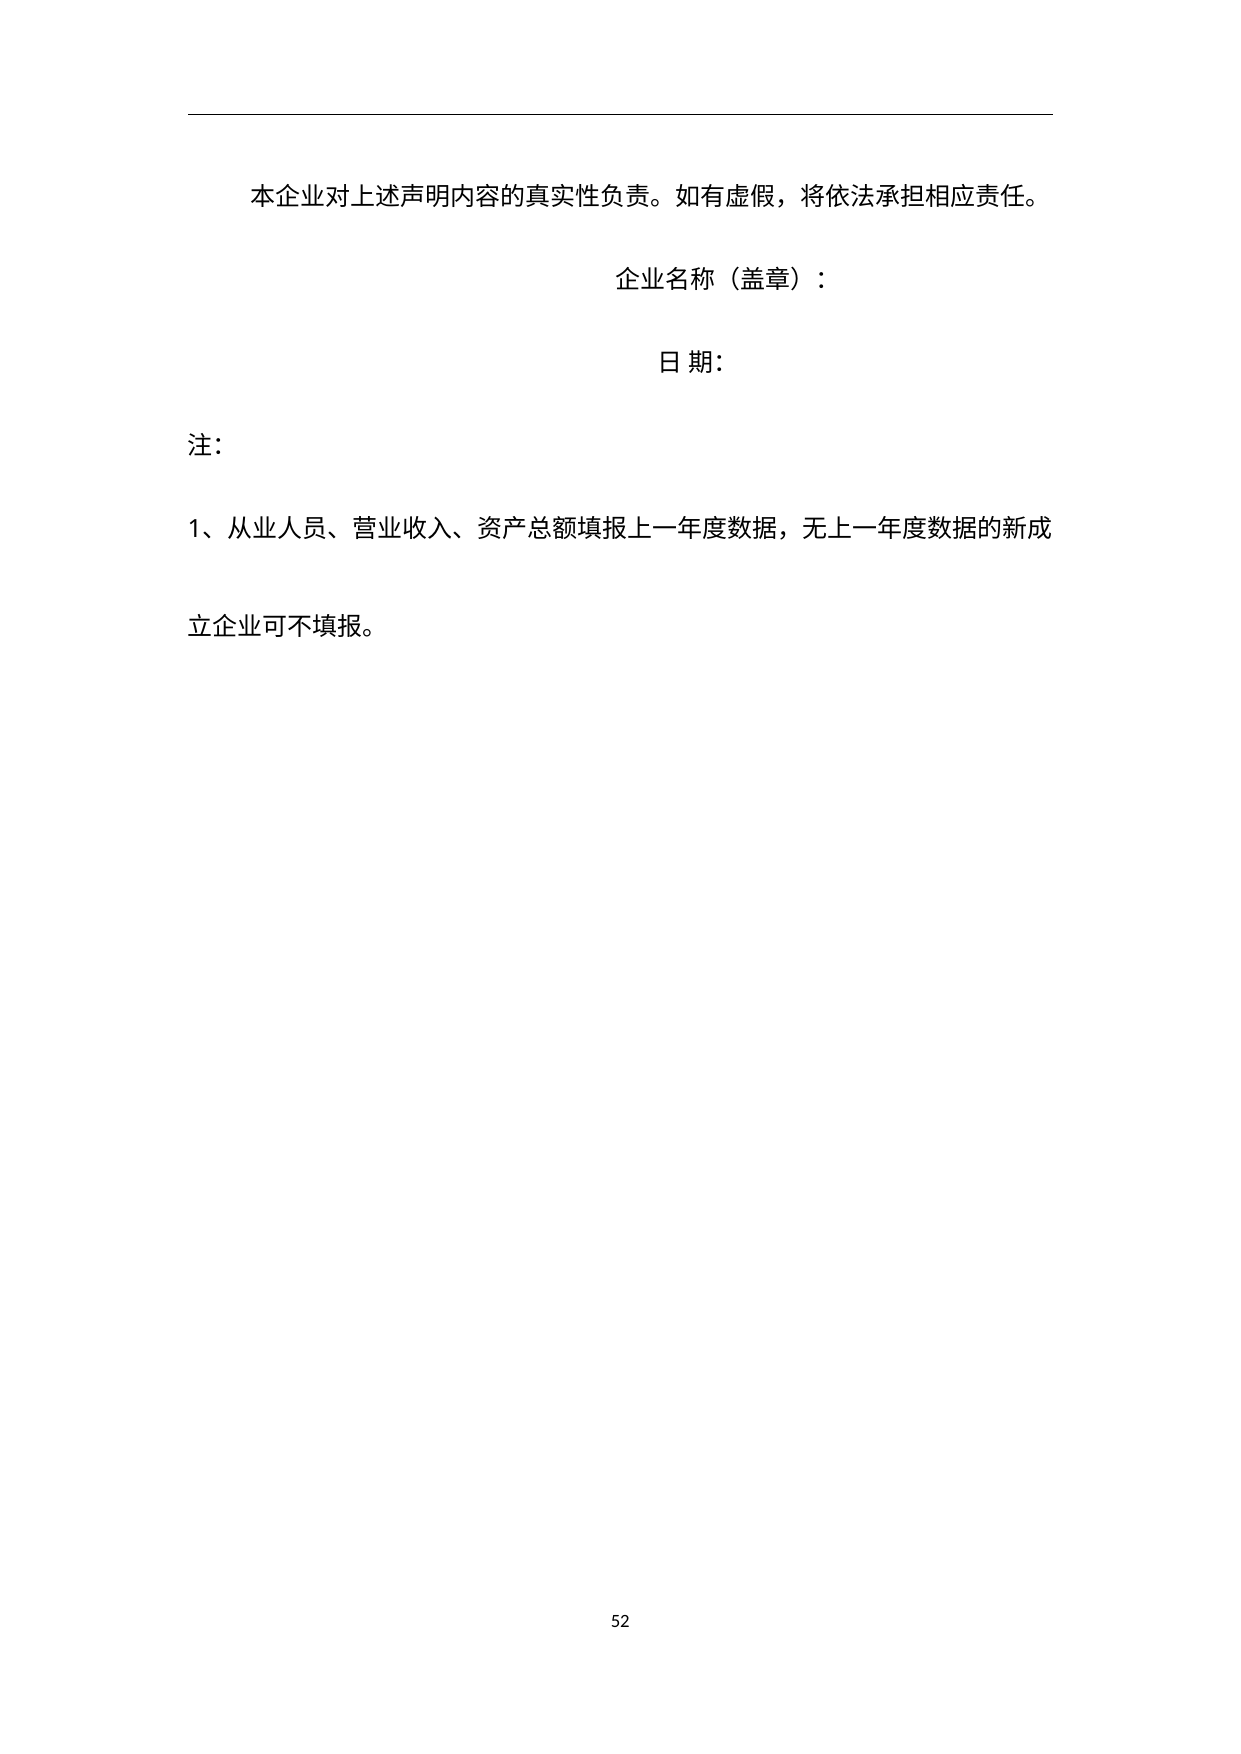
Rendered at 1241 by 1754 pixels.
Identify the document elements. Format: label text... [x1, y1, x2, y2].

text 日 期： [187, 328, 1053, 393]
text 1、从业人员、营业收入、资产总额填报上一年度数据，无上一年度数据的新成立企业可不填报。格式2-13 [187, 494, 1053, 657]
text 企业名称（盖章）： [187, 245, 1053, 310]
text 本企业对上述声明内容的真实性负责。如有虚假，将依法承担相应责任。 [187, 162, 1053, 227]
text 注： [187, 411, 1053, 476]
